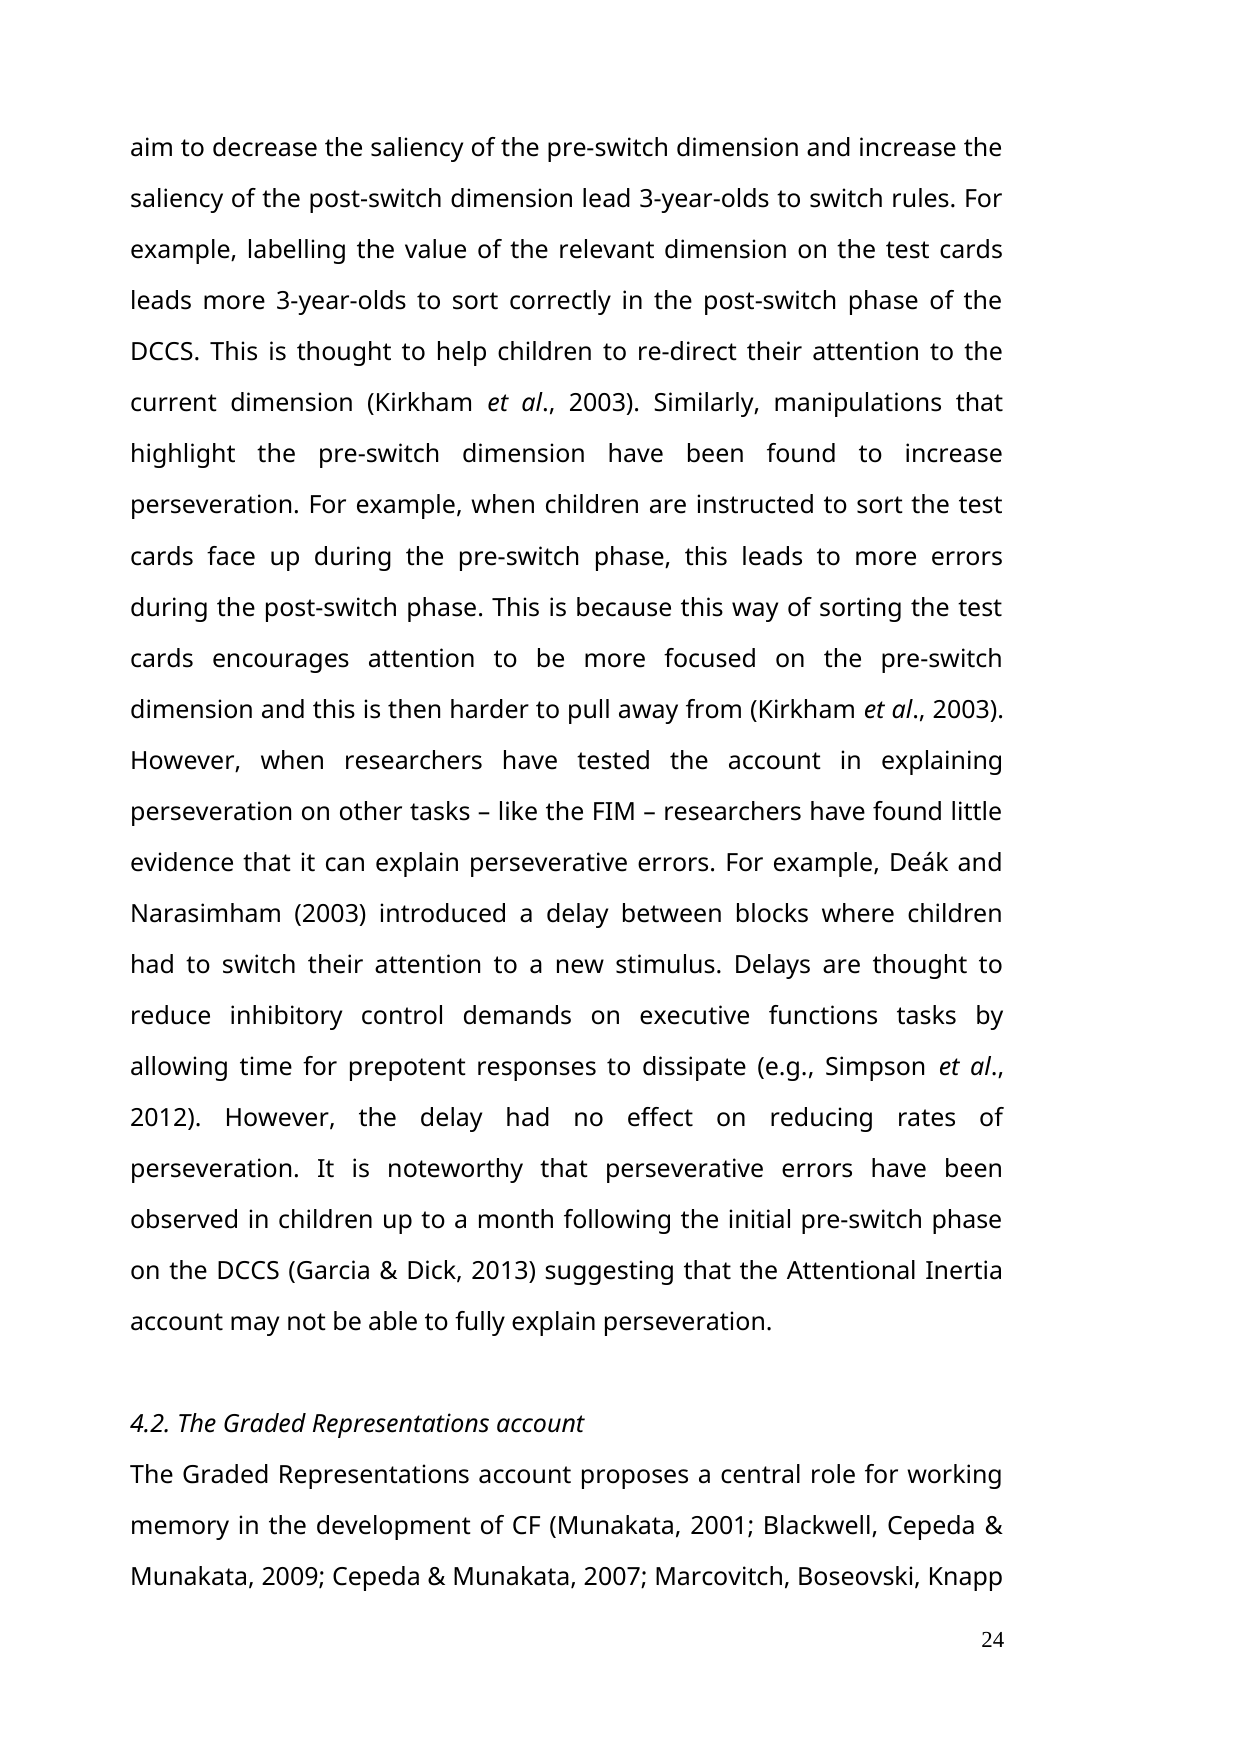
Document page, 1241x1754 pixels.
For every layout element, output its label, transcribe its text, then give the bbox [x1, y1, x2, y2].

text 4.2. The Graded Representations account [130, 1406, 1004, 1440]
